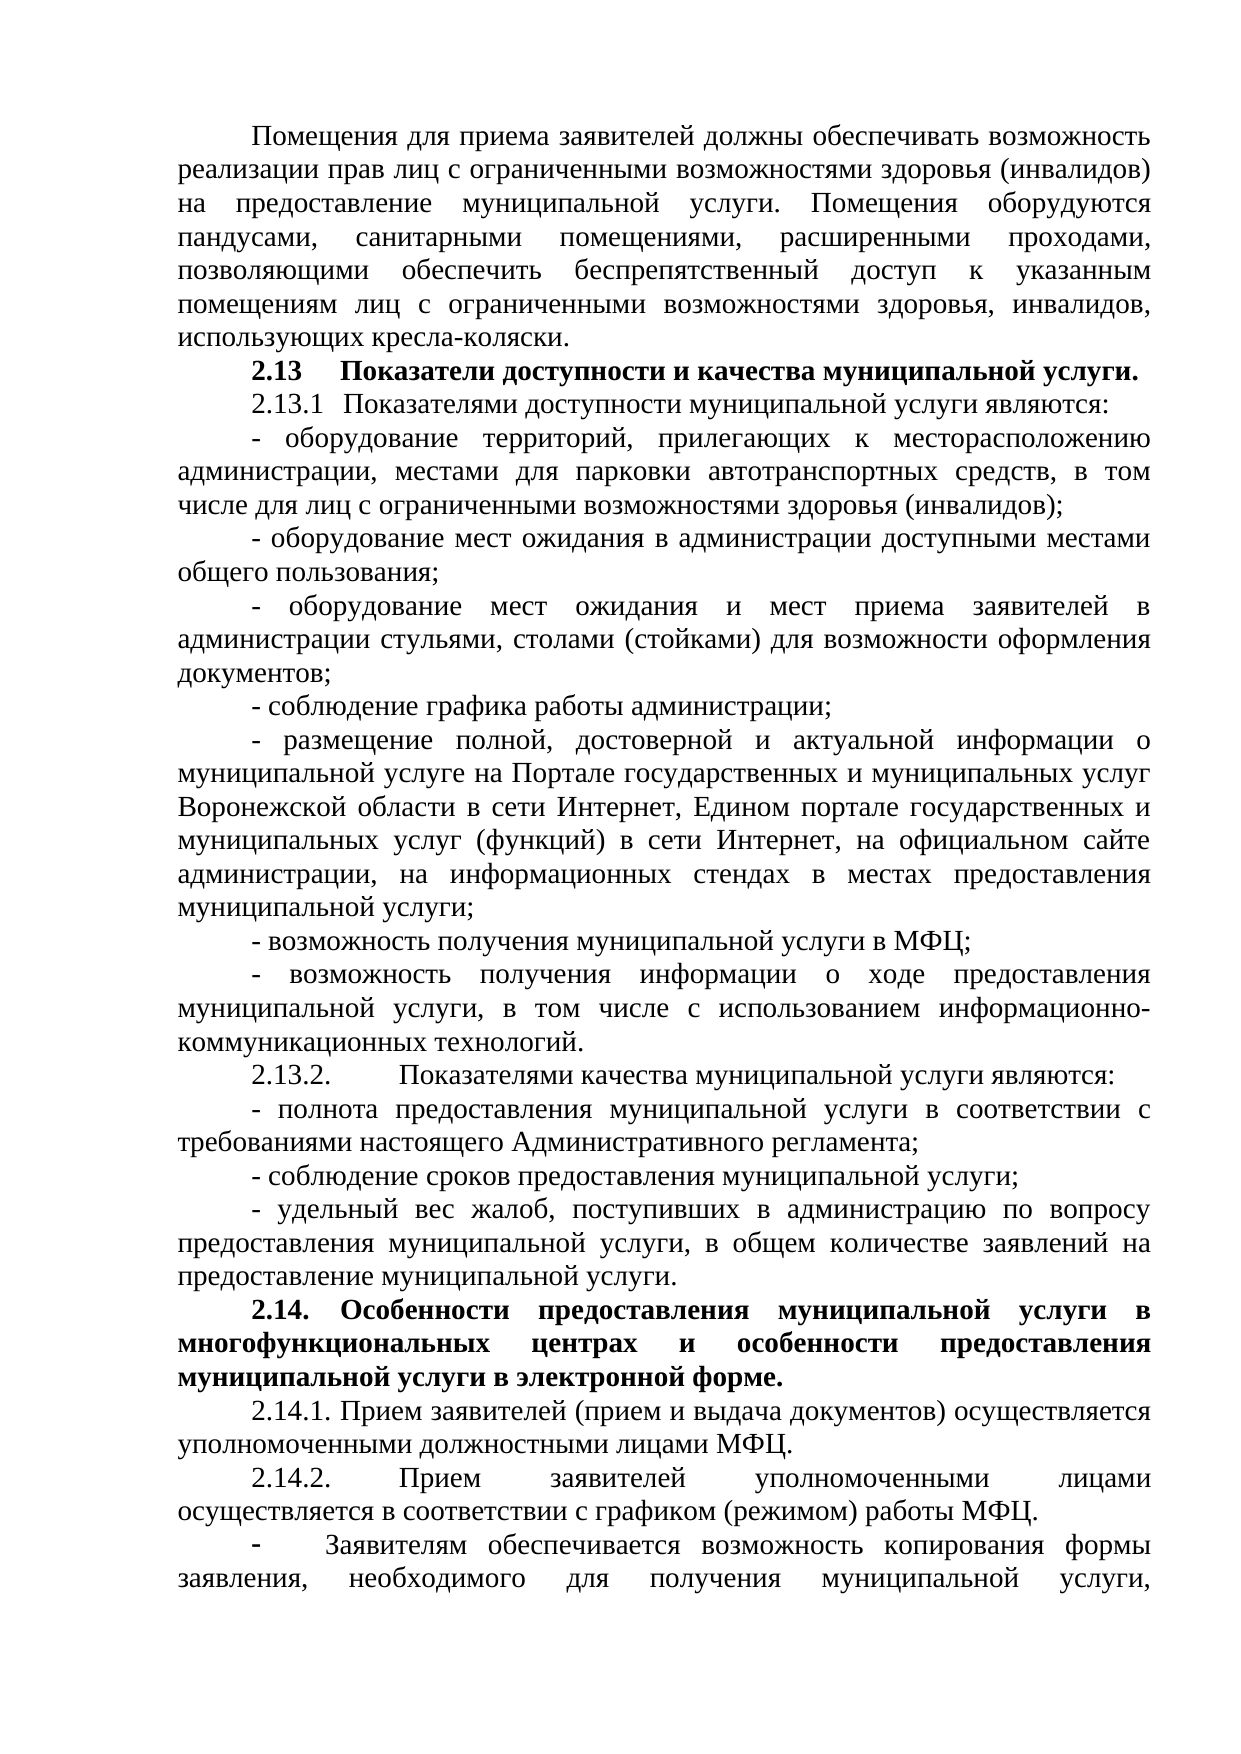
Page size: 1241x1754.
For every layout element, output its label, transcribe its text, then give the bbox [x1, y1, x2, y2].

text - оборудование мест ожидания и мест приема заявителей в администрации стульями, столами (стойками) для возможности оформления документов; [177, 588, 1152, 688]
list Прием заявителей (прием и выдача документов) осуществляется уполномоченными должностными лицами МФЦ. [177, 1393, 1152, 1460]
list Показателями качества муниципальной услуги являются: [177, 1057, 1152, 1091]
list Прием заявителей уполномоченными лицами осуществляется в соответствии с графиком (режимом) работы МФЦ. [177, 1460, 1152, 1527]
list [177, 1527, 1152, 1594]
text - удельный вес жалоб, поступивших в администрацию по вопросу предоставления муниципальной услуги, в общем количестве заявлений на предоставление муниципальной услуги. [177, 1191, 1152, 1292]
list Показателями доступности муниципальной услуги являются: [177, 386, 1152, 420]
text - оборудование территорий, прилегающих к месторасположению администрации, местами для парковки автотранспортных средств, в том числе для лиц с ограниченными возможностями здоровья (инвалидов); [177, 420, 1152, 521]
list Особенности предоставления муниципальной услуги в многофункциональных центрах и особенности предоставления муниципальной услуги в электронной форме. [177, 1292, 1152, 1393]
text - размещение полной, достоверной и актуальной информации о муниципальной услуге на Портале государственных и муниципальных услуг Воронежской области в сети Интернет, Едином портале государственных и муниципальных услуг (функций) в сети Интернет, на официальном сайте администрации, на информационных стендах в местах предоставления муниципальной услуги; [177, 722, 1152, 923]
text - соблюдение сроков предоставления муниципальной услуги; [177, 1158, 1152, 1191]
text Помещения для приема заявителей должны обеспечивать возможность реализации прав лиц с ограниченными возможностями здоровья (инвалидов) на предоставление муниципальной услуги. Помещения оборудуются пандусами, санитарными помещениями, расширенными проходами, позволяющими обеспечить беспрепятственный доступ к указанным помещениям лиц с ограниченными возможностями здоровья, инвалидов, использующих кресла-коляски. [177, 118, 1152, 353]
text - возможность получения информации о ходе предоставления муниципальной услуги, в том числе с использованием информационно-коммуникационных технологий. [177, 957, 1152, 1057]
list Показатели доступности и качества муниципальной услуги. [177, 353, 1152, 386]
text - соблюдение графика работы администрации; [177, 688, 1152, 722]
text - оборудование мест ожидания в администрации доступными местами общего пользования; [177, 521, 1152, 588]
text - возможность получения муниципальной услуги в МФЦ; [177, 923, 1152, 957]
text - полнота предоставления муниципальной услуги в соответствии с требованиями настоящего Административного регламента; [177, 1091, 1152, 1158]
